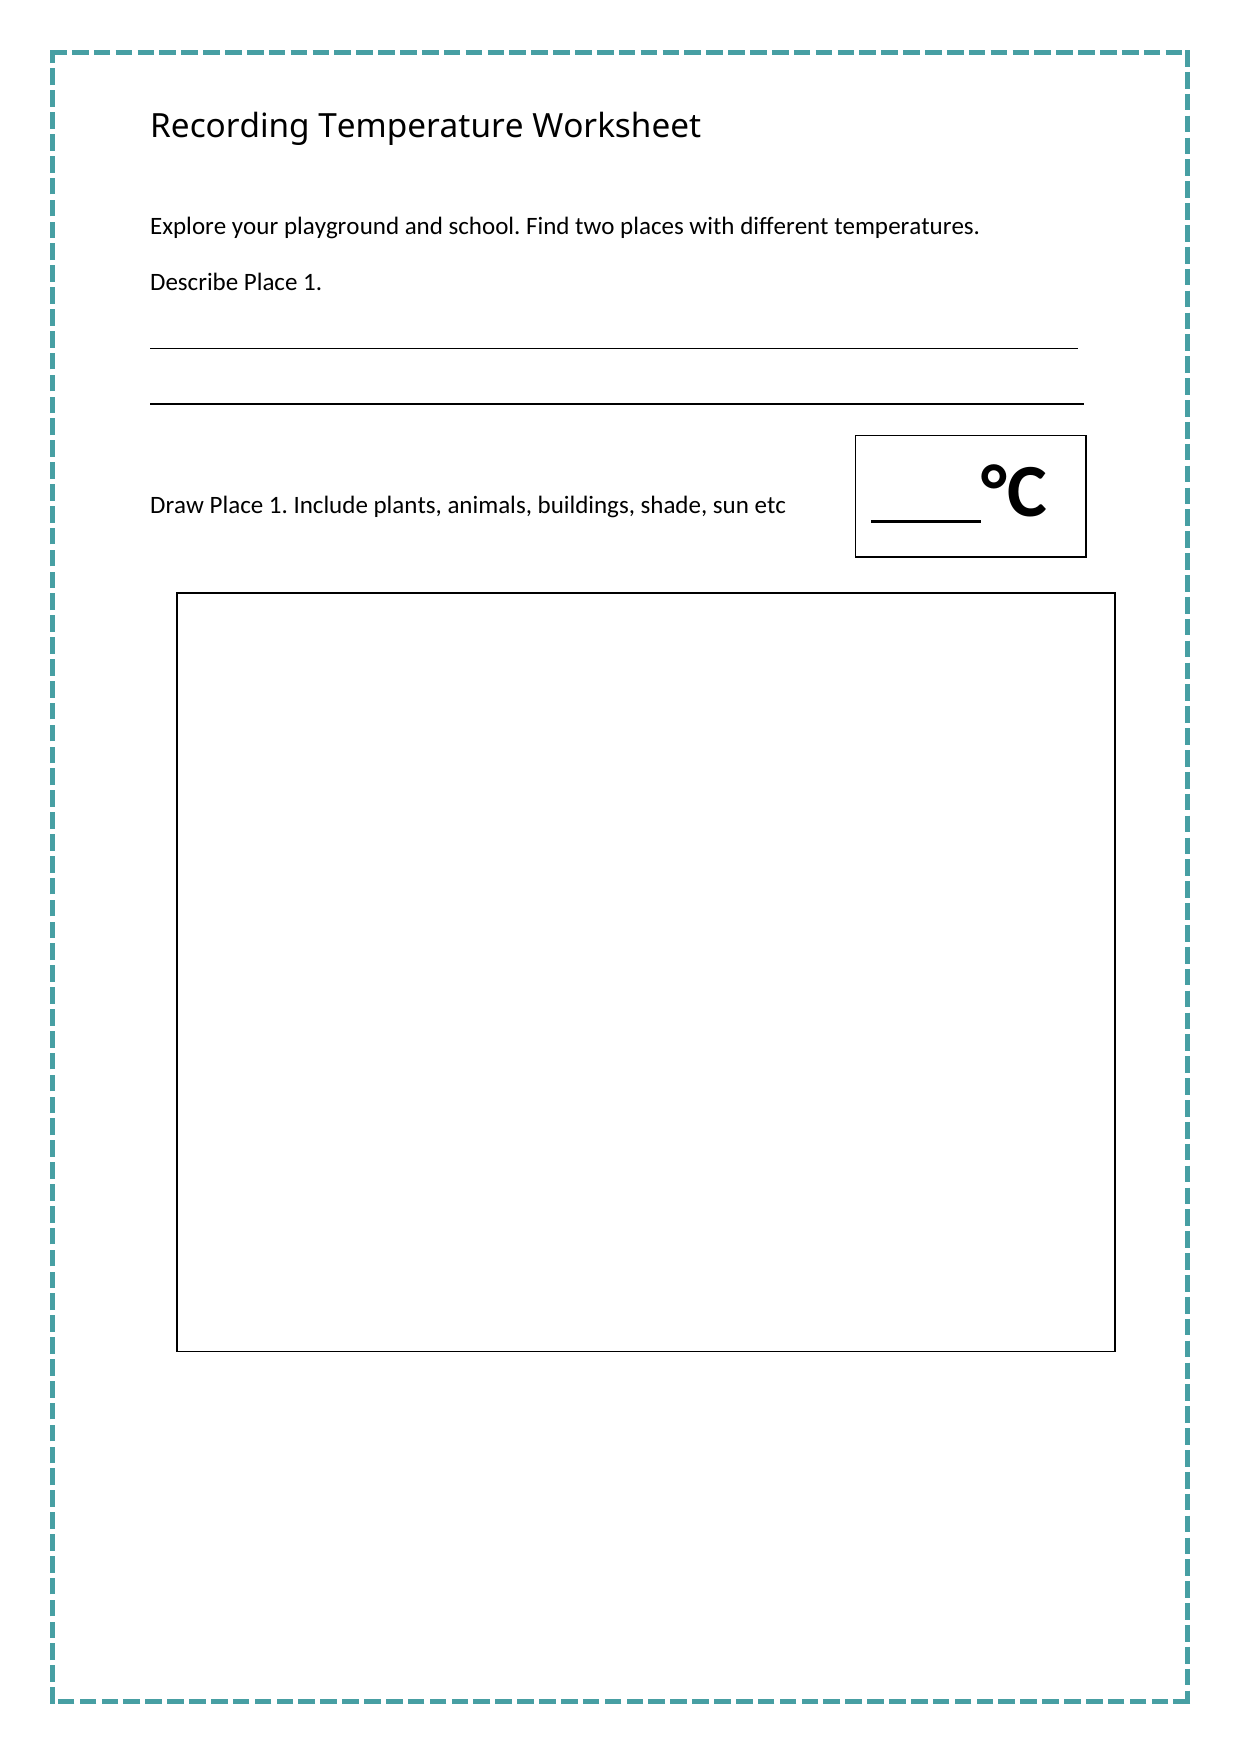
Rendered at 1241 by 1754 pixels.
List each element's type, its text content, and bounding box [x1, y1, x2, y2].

text Describe Place 1. [150, 266, 1090, 296]
subtitle Recording Temperature Worksheet [150, 102, 1090, 147]
text Draw Place 1. Include plants, animals, buildings, shade, sun etc [150, 489, 855, 519]
text Explore your playground and school. Find two places with different temperatures. [150, 210, 1090, 240]
